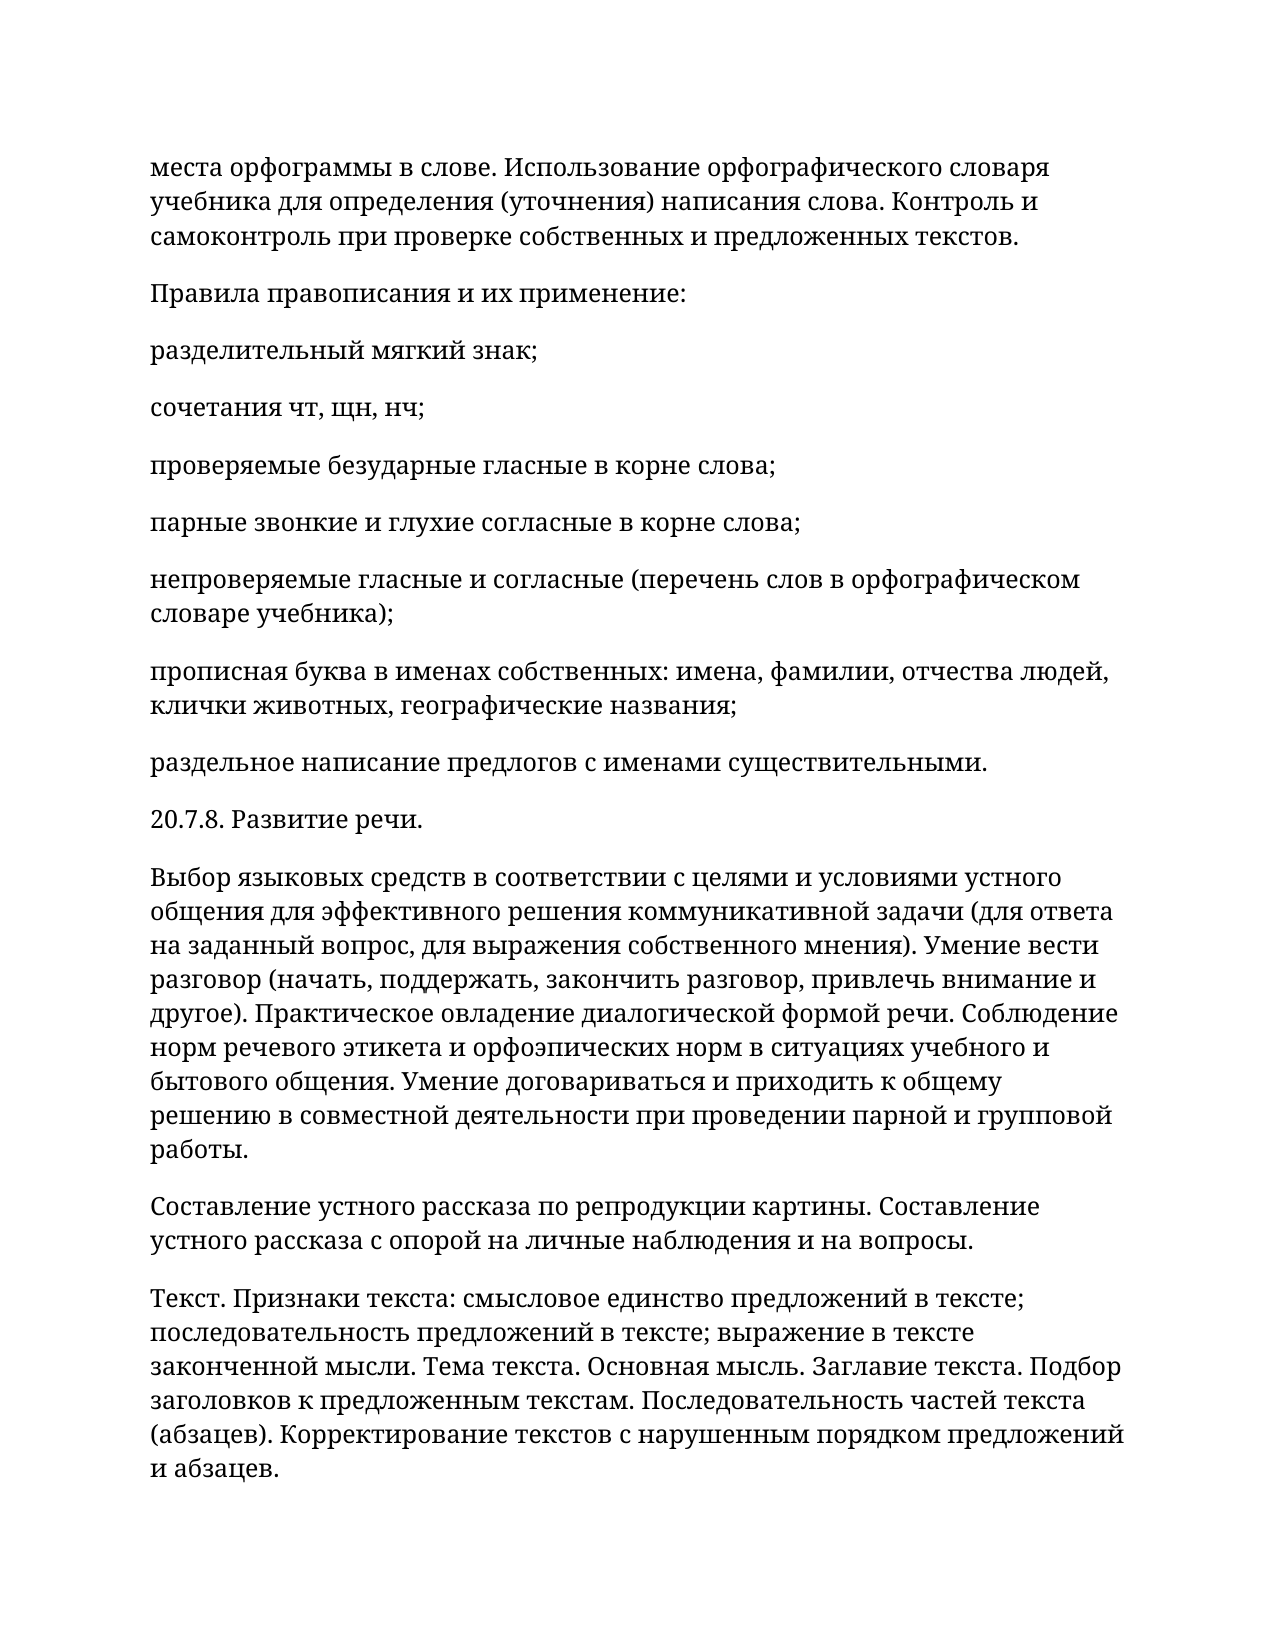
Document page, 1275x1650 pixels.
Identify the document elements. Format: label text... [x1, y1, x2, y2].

text 20.7.8. Развитие речи. [150, 802, 1125, 836]
text парные звонкие и глухие согласные в корне слова; [150, 504, 1125, 539]
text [150, 150, 1125, 252]
text Выбор языковых средств в соответствии с целями и условиями устного общения для эффективного решения коммуникативной задачи (для ответа на заданный вопрос, для выражения собственного мнения). Умение вести разговор (начать, поддержать, закончить разговор, привлечь внимание и другое). Практическое овладение диалогической формой речи. Соблюдение норм речевого этикета и орфоэпических норм в ситуациях учебного и бытового общения. Умение договариваться и приходить к общему решению в совместной деятельности при проведении парной и групповой работы. [150, 859, 1125, 1166]
text Текст. Признаки текста: смысловое единство предложений в тексте; последовательность предложений в тексте; выражение в тексте законченной мысли. Тема текста. Основная мысль. Заглавие текста. Подбор заголовков к предложенным текстам. Последовательность частей текста (абзацев). Корректирование текстов с нарушенным порядком предложений и абзацев. [150, 1280, 1125, 1485]
text сочетания чт, щн, нч; [150, 390, 1125, 424]
text Составление устного рассказа по репродукции картины. Составление устного рассказа с опорой на личные наблюдения и на вопросы. [150, 1189, 1125, 1257]
text Правила правописания и их применение: [150, 275, 1125, 309]
text разделительный мягкий знак; [150, 333, 1125, 367]
text раздельное написание предлогов с именами существительными. [150, 744, 1125, 779]
text непроверяемые гласные и согласные (перечень слов в орфографическом словаре учебника); [150, 562, 1125, 630]
text прописная буква в именах собственных: имена, фамилии, отчества людей, клички животных, географические названия; [150, 653, 1125, 721]
text проверяемые безударные гласные в корне слова; [150, 447, 1125, 481]
